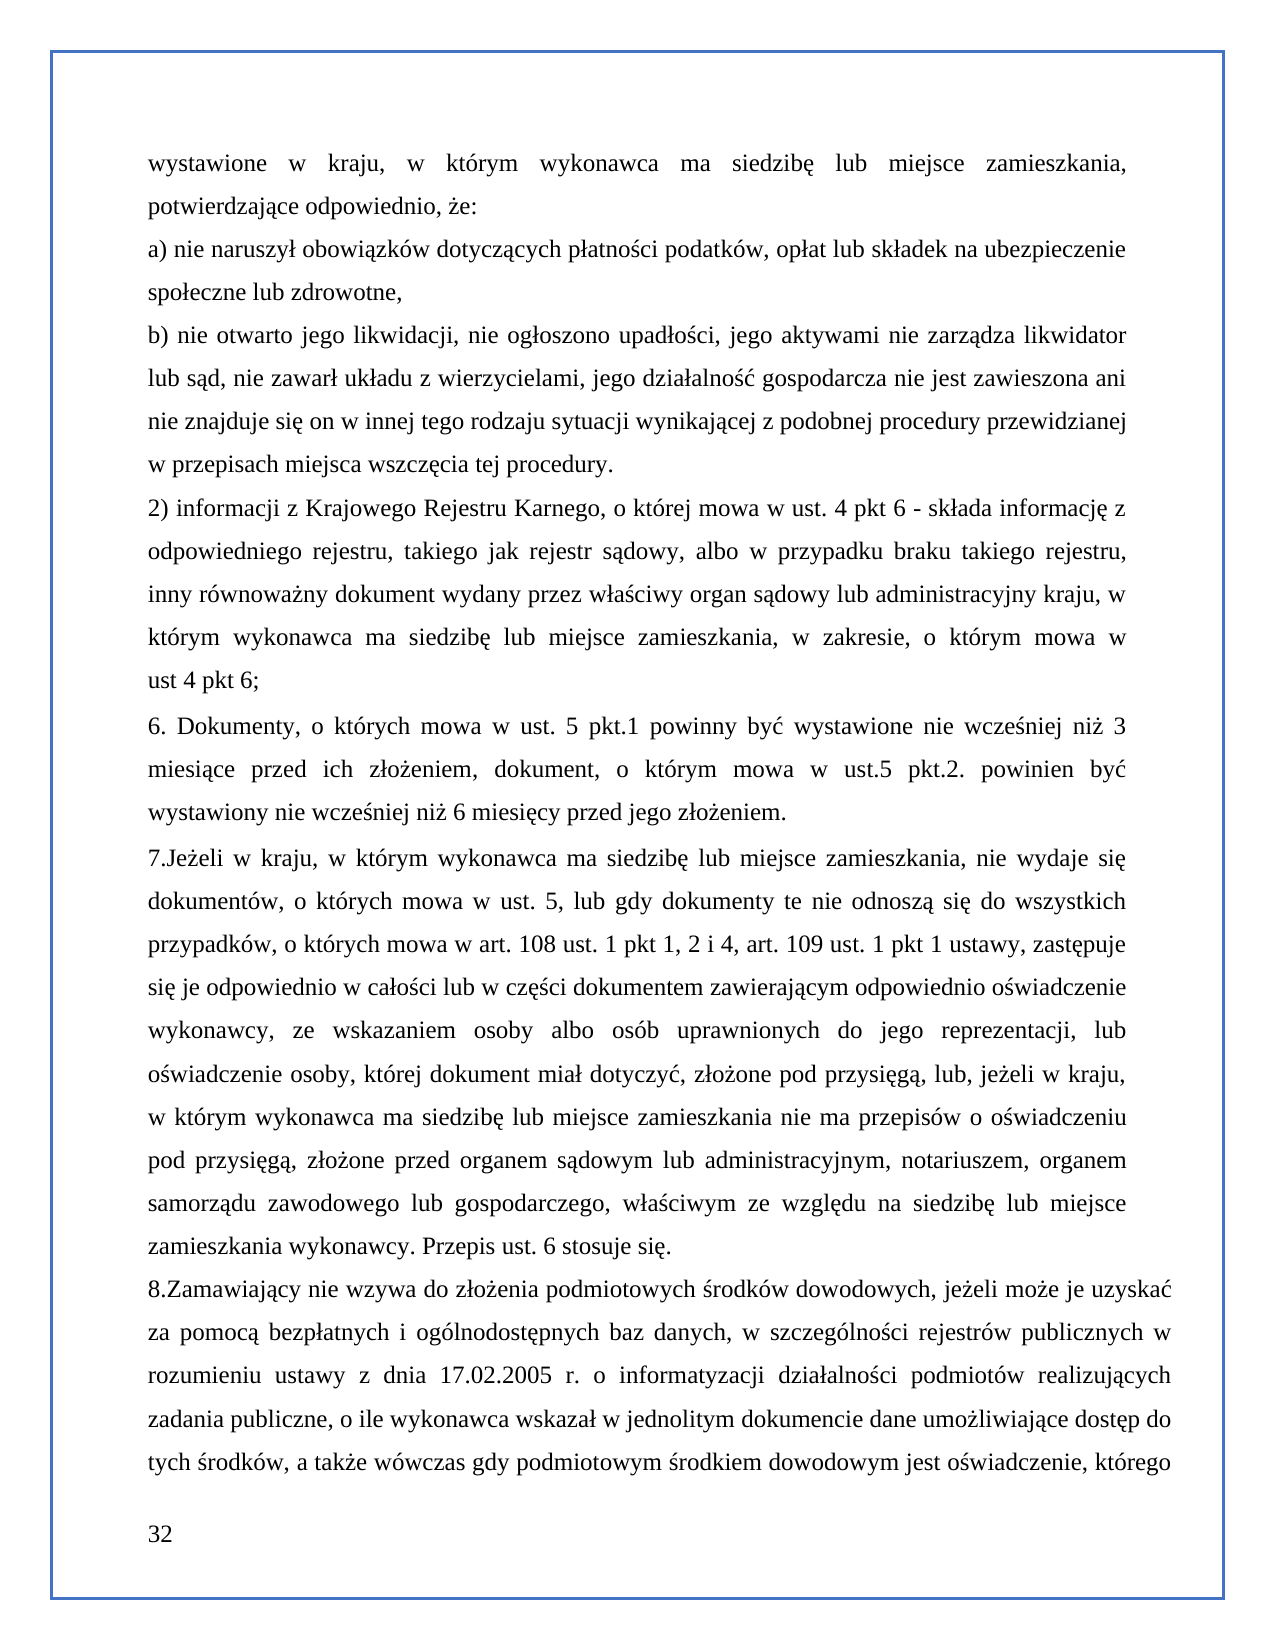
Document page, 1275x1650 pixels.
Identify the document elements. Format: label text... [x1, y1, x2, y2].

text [148, 1274, 1172, 1476]
text b) nie otwarto jego likwidacji, nie ogłoszono upadłości, jego aktywami nie zarządza likwidator lub sąd, nie zawarł układu z wierzycielami, jego działalność gospodarcza nie jest zawieszona ani nie znajduje się on w innej tego rodzaju sytuacji wynikającej z podobnej procedury przewidzianej w przepisach miejsca wszczęcia tej procedury. [148, 320, 1127, 478]
text 7.Jeżeli w kraju, w którym wykonawca ma siedzibę lub miejsce zamieszkania, nie wydaje się dokumentów, o których mowa w ust. 5, lub gdy dokumenty te nie odnoszą się do wszystkich przypadków, o których mowa w art. 108 ust. 1 pkt 1, 2 i 4, art. 109 ust. 1 pkt 1 ustawy, zastępuje się je odpowiednio w całości lub w części dokumentem zawierającym odpowiednio oświadczenie wykonawcy, ze wskazaniem osoby albo osób uprawnionych do jego reprezentacji, lub oświadczenie osoby, której dokument miał dotyczyć, złożone pod przysięgą, lub, jeżeli w kraju, w którym wykonawca ma siedzibę lub miejsce zamieszkania nie ma przepisów o oświadczeniu pod przysięgą, złożone przed organem sądowym lub administracyjnym, notariuszem, organem samorządu zawodowego lub gospodarczego, właściwym ze względu na siedzibę lub miejsce zamieszkania wykonawcy. Przepis ust. 6 stosuje się. [148, 843, 1127, 1260]
text 2) informacji z Krajowego Rejestru Karnego, o której mowa w ust. 4 pkt 6 - składa informację z odpowiedniego rejestru, takiego jak rejestr sądowy, albo w przypadku braku takiego rejestru, inny równoważny dokument wydany przez właściwy organ sądowy lub administracyjny kraju, w którym wykonawca ma siedzibę lub miejsce zamieszkania, w zakresie, o którym mowa w ust 4 pkt 6; [148, 493, 1127, 694]
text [148, 148, 1127, 219]
text 6. Dokumenty, o których mowa w ust. 5 pkt.1 powinny być wystawione nie wcześniej niż 3 miesiące przed ich złożeniem, dokument, o którym mowa w ust.5 pkt.2. powinien być wystawiony nie wcześniej niż 6 miesięcy przed jego złożeniem. [148, 711, 1127, 826]
text a) nie naruszył obowiązków dotyczących płatności podatków, opłat lub składek na ubezpieczenie społeczne lub zdrowotne, [148, 234, 1127, 306]
